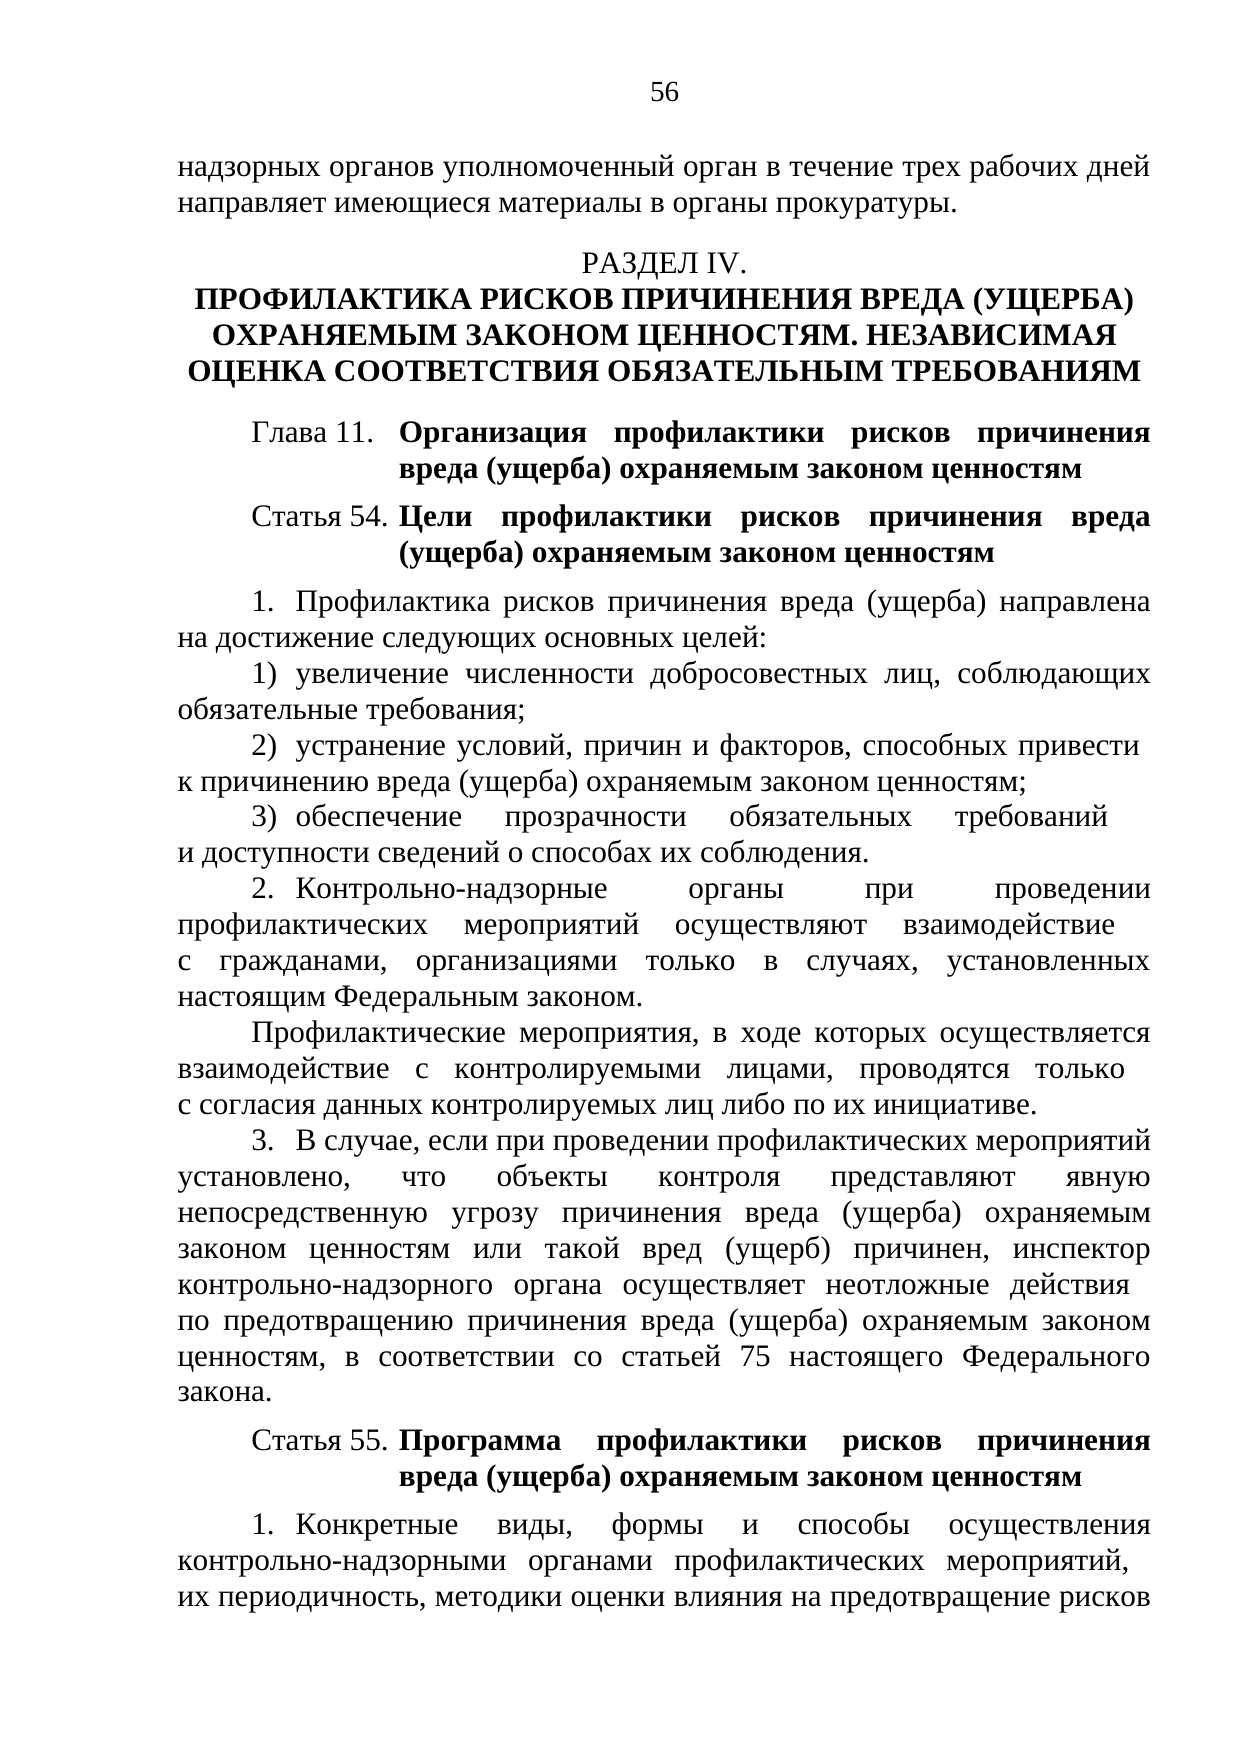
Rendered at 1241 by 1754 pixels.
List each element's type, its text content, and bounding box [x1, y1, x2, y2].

text Статья 55. Программа профилактики рисков причинения вреда (ущерба) охраняемым законом ценностям [251, 1421, 1152, 1493]
text Профилактические мероприятия, в ходе которых осуществляется взаимодействие с контролируемыми лицами, проводятся только с согласия данных контролируемых лиц либо по их инициативе. [177, 1013, 1152, 1121]
text 2) устранение условий, причин и факторов, способных привести к причинению вреда (ущерба) охраняемым законом ценностям; [177, 726, 1152, 798]
text Статья 54. Цели профилактики рисков причинения вреда (ущерба) охраняемым законом ценностям [251, 498, 1152, 569]
text 1. Профилактика рисков причинения вреда (ущерба) направлена на достижение следующих основных целей: [177, 582, 1152, 654]
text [177, 148, 1152, 219]
text 2. Контрольно-надзорные органы при проведении профилактических мероприятий осуществляют взаимодействие с гражданами, организациями только в случаях, установленных настоящим Федеральным законом. [177, 869, 1152, 1013]
text Глава 11. Организация профилактики рисков причинения вреда (ущерба) охраняемым законом ценностям [251, 413, 1152, 485]
text 1) увеличение численности добросовестных лиц, соблюдающих обязательные требования; [177, 654, 1152, 726]
text 3) обеспечение прозрачности обязательных требований и доступности сведений о способах их соблюдения. [177, 798, 1152, 869]
text РАЗДЕЛ IV. ПРОФИЛАКТИКА РИСКОВ ПРИЧИНЕНИЯ ВРЕДА (УЩЕРБА) ОХРАНЯЕМЫМ ЗАКОНОМ ЦЕННОСТЯМ. НЕЗАВИСИМАЯ ОЦЕНКА СООТВЕТСТВИЯ ОБЯЗАТЕЛЬНЫМ ТРЕБОВАНИЯМ [177, 244, 1152, 388]
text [177, 1506, 1152, 1613]
text 3. В случае, если при проведении профилактических мероприятий установлено, что объекты контроля представляют явную непосредственную угрозу причинения вреда (ущерба) охраняемым законом ценностям или такой вред (ущерб) причинен, инспектор контрольно-надзорного органа осуществляет неотложные действия по предотвращению причинения вреда (ущерба) охраняемым законом ценностям, в соответствии со статьей 75 настоящего Федерального закона. [177, 1121, 1152, 1409]
